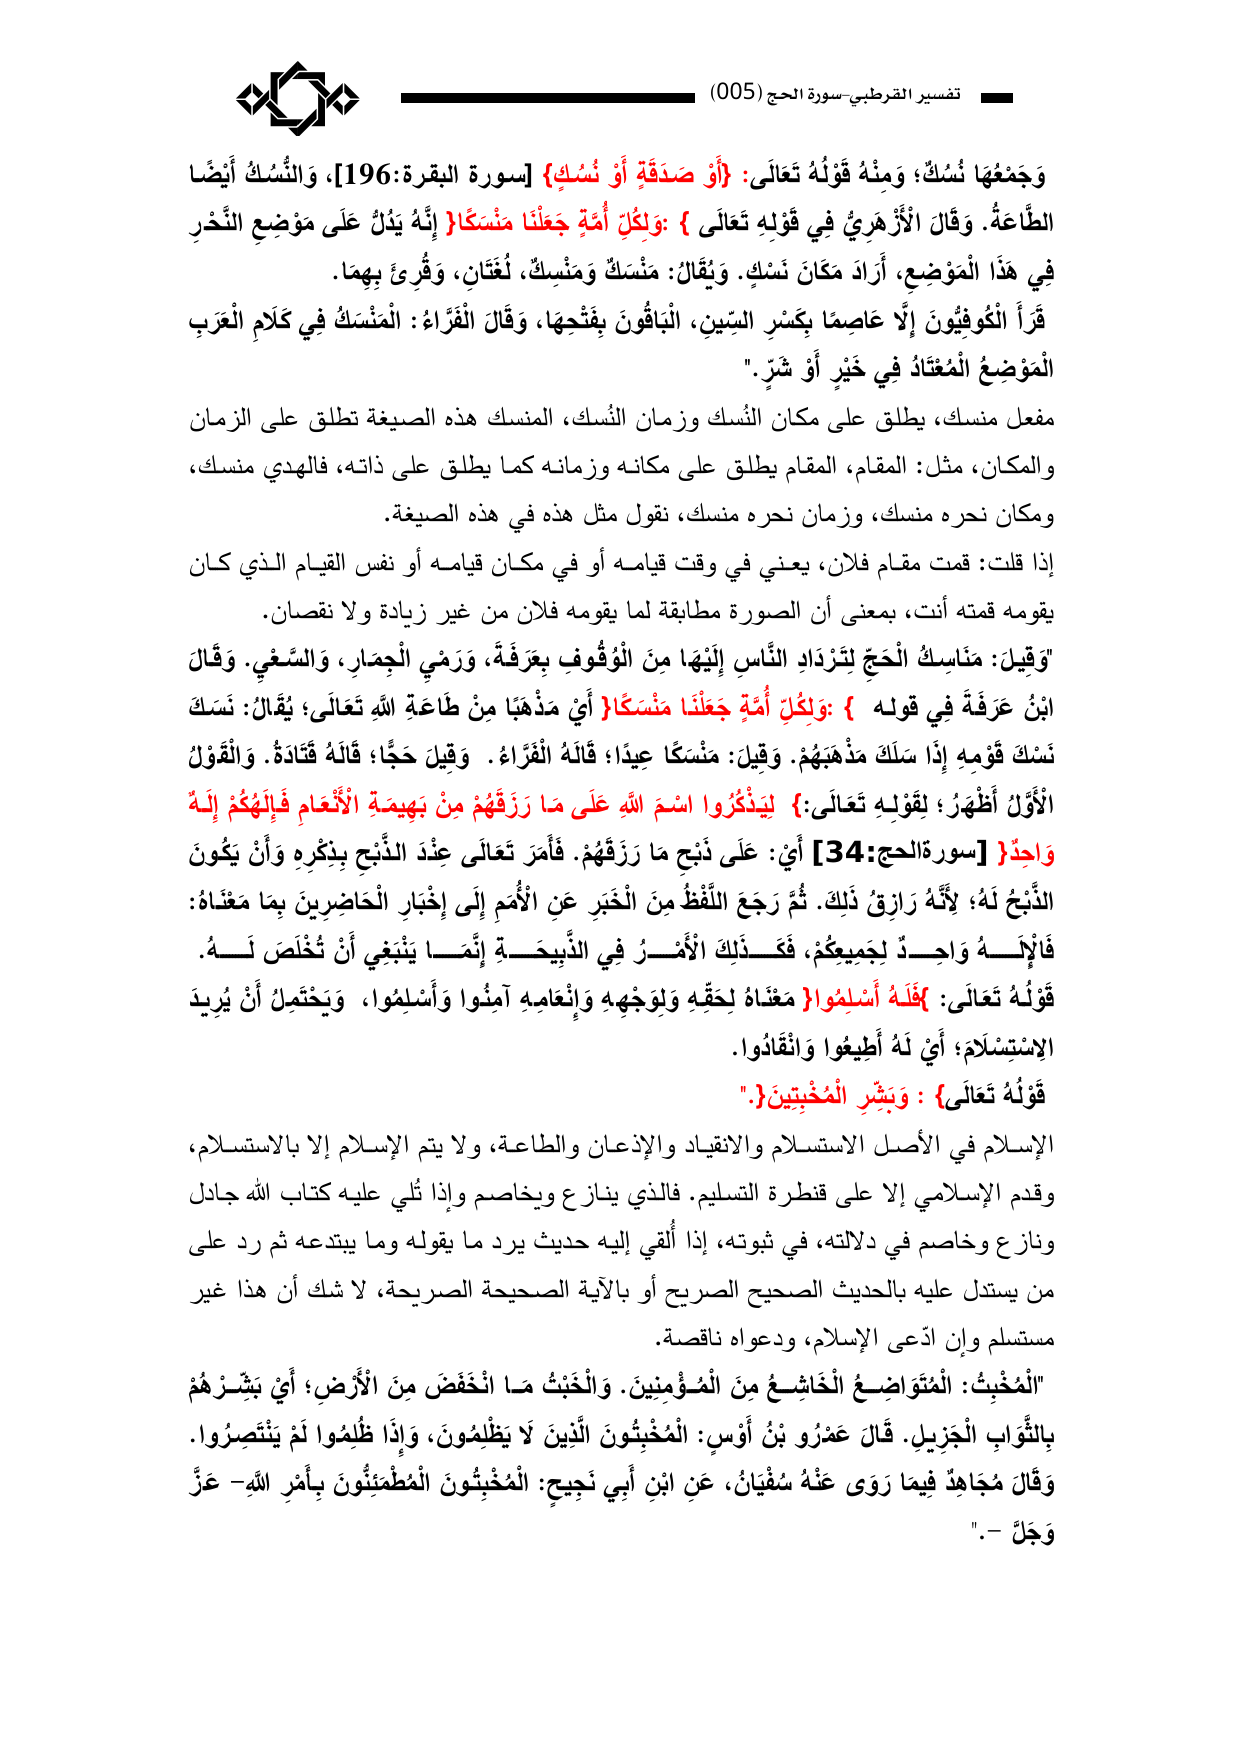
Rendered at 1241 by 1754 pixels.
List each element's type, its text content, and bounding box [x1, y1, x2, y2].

text "الْمُخْبِتُ: الْمُتَوَاضِعُ الْخَاشِعُ مِنَ الْمُؤْمِنِينَ. وَالْخَبْتُ مَا انْخَفَضَ مِنَ الْأَرْضِ؛ أَيْ بَشِّرْهُمْ بِالثَّوَابِ الْجَزِيلِ. قَالَ عَمْرُو بْنُ أَوْسٍ: الْمُخْبِتُونَ الَّذِينَ لَا يَظْلِمُونَ، وَإِذَا ظُلِمُوا لَمْ يَنْتَصِرُوا. وَقَالَ مُجَاهِدٌ فِيمَا رَوَى عَنْهُ سُفْيَانُ، عَنِ ابْنِ أَبِي نَجِيحٍ: الْمُخْبِتُونَ الْمُطْمَئِنُّونَ بِأَمْرِ اللَّهِ- عَزَّ وَجَلَّ -." [187, 1361, 1053, 1556]
text قَوْلُهُ تَعَالَى} : وَبَشِّرِ الْمُخْبِتِينَ{." [187, 1071, 1053, 1120]
text إذا قلت: قمت مقام فلان، يعني في وقت قيامه أو في مكان قيامه أو نفس القيام الذي كان يقومه قمته أنت، بمعنى أن الصورة مطابقة لما يقومه فلان من غير زيادة ولا نقصان. [187, 538, 1053, 634]
text وَجَمْعُهَا نُسُكٌ؛ وَمِنْهُ قَوْلُهُ تَعَالَى: {أَوْ صَدَقَةٍ أَوْ نُسُكٍ} [سورة البقرة:196]، وَالنُّسُكُ أَيْضًا الطَّاعَةُ. وَقَالَ الْأَزْهَرِيُّ فِي قَوْلِهِ تَعَالَى } :وَلِكُلِّ أُمَّةٍ جَعَلْنَا مَنْسَكًا{ إِنَّهُ يَدُلُّ عَلَى مَوْضِعِ النَّحْرِ فِي هَذَا الْمَوْضِعِ، أَرَادَ مَكَانَ نَسْكٍ. وَيُقَالُ: مَنْسَكٌ وَمَنْسِكٌ، لُغَتَانِ، وَقُرِئَ بِهِمَا. [187, 150, 1053, 296]
text قَرَأَ الْكُوفِيُّونَ إِلَّا عَاصِمًا بِكَسْرِ السِّينِ، الْبَاقُونَ بِفَتْحِهَا، وَقَالَ الْفَرَّاءُ: الْمَنْسَكُ فِي كَلَامِ الْعَرَبِ الْمَوْضِعُ الْمُعْتَادُ فِي خَيْرٍ أَوْ شَرٍّ." [187, 296, 1053, 393]
text مفعل منسك، يطلق على مكان النُسك وزمان النُسك، المنسك هذه الصيغة تطلق على الزمان والمكان، مثل: المقام، المقام يطلق على مكانه وزمانه كما يطلق على ذاته، فالهدي منسك، ومكان نحره منسك، وزمان نحره منسك، نقول مثل هذه في هذه الصيغة. [187, 393, 1053, 538]
text "وَقِيلَ: مَنَاسِكُ الْحَجِّ لِتَرْدَادِ النَّاسِ إِلَيْهَا مِنَ الْوُقُوفِ بِعَرَفَةَ، وَرَمْيِ الْجِمَارِ، وَالسَّعْيِ. وَقَالَ ابْنُ عَرَفَةَ فِي قوله } :وَلِكُلِّ أُمَّةٍ جَعَلْنَا مَنْسَكًا{ أَيْ مَذْهَبًا مِنْ طَاعَةِ اللَّهِ تَعَالَى؛ يُقَالُ: نَسَكَ نَسْكَ قَوْمِهِ إِذَا سَلَكَ مَذْهَبَهُمْ. وَقِيلَ: مَنْسَكًا عِيدًا؛ قَالَهُ الْفَرَّاءُ. وَقِيلَ حَجًّا؛ قَالَهُ قَتَادَةُ. وَالْقَوْلُ الْأَوَّلُ أَظْهَرُ؛ لِقَوْلِهِ تَعَالَى:} لِيَذْكُرُوا اسْمَ اللَّهِ عَلَى مَا رَزَقَهُمْ مِنْ بَهِيمَةِ الْأَنْعَامِ فَإِلَهُكُمْ إِلَهٌ وَاحِدٌ{ [سورةالحج:34] أَيْ: عَلَى ذَبْحِ مَا رَزَقَهُمْ. فَأَمَرَ تَعَالَى عِنْدَ الذَّبْحِ بِذِكْرِهِ وَأَنْ يَكُونَ الذَّبْحُ لَهُ؛ لِأَنَّهُ رَازِقُ ذَلِكَ. ثُمَّ رَجَعَ اللَّفْظُ مِنَ الْخَبَرِ عَنِ الْأُمَمِ إِلَى إِخْبَارِ الْحَاضِرِينَ بِمَا مَعْنَاهُ: فَالْإِلَهُ وَاحِدٌ لِجَمِيعِكُمْ، فَكَذَلِكَ الْأَمْرُ فِي الذَّبِيحَةِ إِنَّمَا يَنْبَغِي أَنْ تُخْلَصَ لَهُ. قَوْلُهُ تَعَالَى: }فَلَهُ أَسْلِمُوا{ مَعْنَاهُ لِحَقِّهِ وَلِوَجْهِهِ وَإِنْعَامِهِ آمِنُوا وَأَسْلِمُوا، وَيَحْتَمِلُ أَنْ يُرِيدَ الِاسْتِسْلَامَ؛ أَيْ لَهُ أَطِيعُوا وَانْقَادُوا. [187, 634, 1053, 1071]
text الإسلام في الأصل الاستسلام والانقياد والإذعان والطاعة، ولا يتم الإسلام إلا بالاستسلام، وقدم الإسلامي إلا على قنطرة التسليم. فالذي ينازع ويخاصم وإذا تُلي عليه كتاب الله جادل ونازع وخاصم في دلالته، في ثبوته، إذا أُلقي إليه حديث يرد ما يقوله وما يبتدعه ثم رد على من يستدل عليه بالحديث الصحيح الصريح أو بالآية الصحيحة الصريحة، لا شك أن هذا غير مستسلم وإن ادّعى الإسلام، ودعواه ناقصة. [187, 1120, 1053, 1361]
